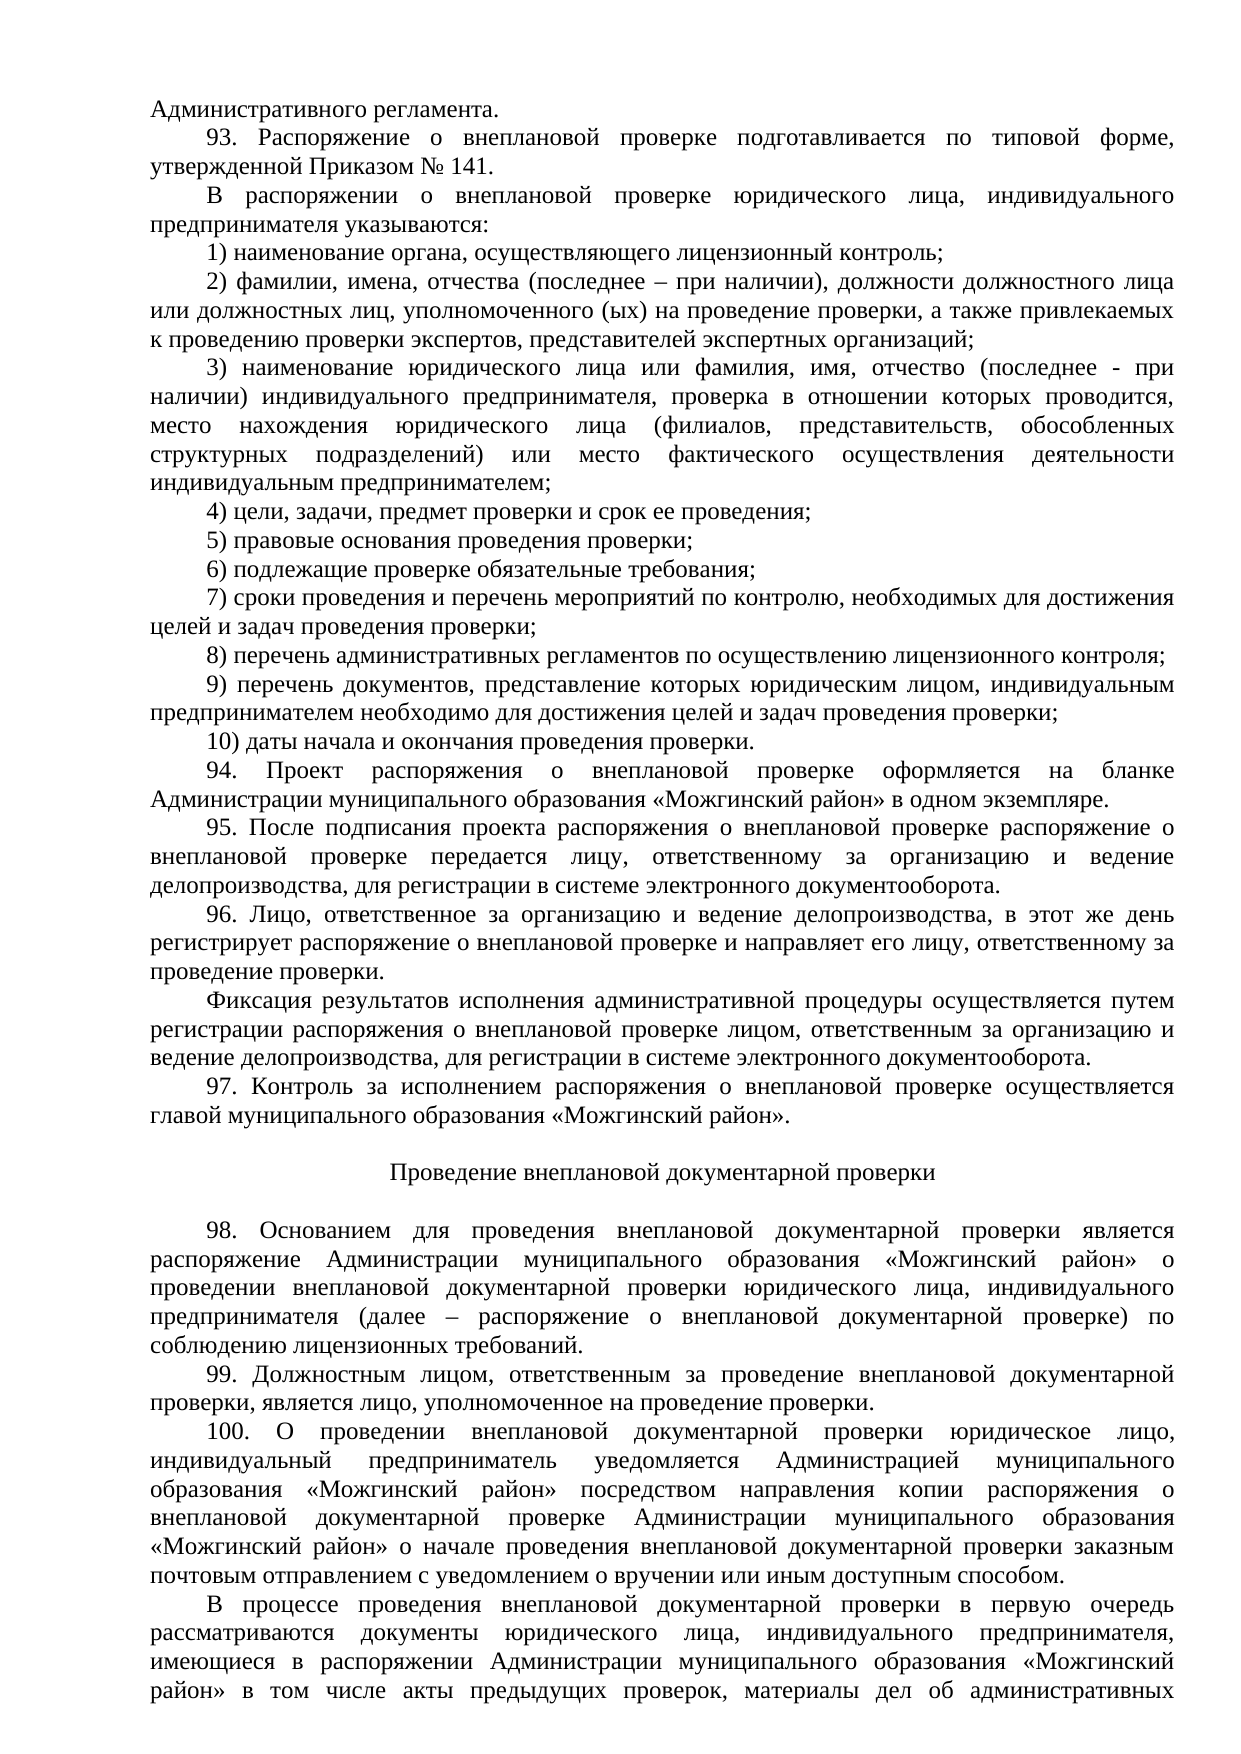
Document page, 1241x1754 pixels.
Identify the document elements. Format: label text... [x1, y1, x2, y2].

text 93. Распоряжение о внеплановой проверке подготавливается по типовой форме, утвержденной Приказом № 141. [150, 122, 1175, 180]
text 95. После подписания проекта распоряжения о внеплановой проверке распоряжение о внеплановой проверке передается лицу, ответственному за организацию и ведение делопроизводства, для регистрации в системе электронного документооборота. [150, 812, 1175, 899]
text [150, 94, 1175, 122]
text 9) перечень документов, представление которых юридическим лицом, индивидуальным предпринимателем необходимо для достижения целей и задач проведения проверки; [150, 669, 1175, 726]
text Фиксация результатов исполнения административной процедуры осуществляется путем регистрации распоряжения о внеплановой проверке лицом, ответственным за организацию и ведение делопроизводства, для регистрации в системе электронного документооборота. [150, 985, 1175, 1071]
text 10) даты начала и окончания проведения проверки. [150, 726, 1175, 755]
text Проведение внеплановой документарной проверки [150, 1157, 1175, 1186]
text 94. Проект распоряжения о внеплановой проверке оформляется на бланке Администрации муниципального образования «Можгинский район» в одном экземпляре. [150, 755, 1175, 812]
text 8) перечень административных регламентов по осуществлению лицензионного контроля; [150, 640, 1175, 669]
text 96. Лицо, ответственное за организацию и ведение делопроизводства, в этот же день регистрирует распоряжение о внеплановой проверке и направляет его лицу, ответственному за проведение проверки. [150, 899, 1175, 985]
text 3) наименование юридического лица или фамилия, имя, отчество (последнее - при наличии) индивидуального предпринимателя, проверка в отношении которых проводится, место нахождения юридического лица (филиалов, представительств, обособленных структурных подразделений) или место фактического осуществления деятельности индивидуальным предпринимателем; [150, 352, 1175, 496]
text 7) сроки проведения и перечень мероприятий по контролю, необходимых для достижения целей и задач проведения проверки; [150, 582, 1175, 640]
text 1) наименование органа, осуществляющего лицензионный контроль; [150, 237, 1175, 266]
text 5) правовые основания проведения проверки; [150, 525, 1175, 554]
text 99. Должностным лицом, ответственным за проведение внеплановой документарной проверки, является лицо, уполномоченное на проведение проверки. [150, 1359, 1175, 1416]
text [150, 1589, 1175, 1704]
text 6) подлежащие проверке обязательные требования; [150, 554, 1175, 582]
text 2) фамилии, имена, отчества (последнее – при наличии), должности должностного лица или должностных лиц, уполномоченного (ых) на проведение проверки, а также привлекаемых к проведению проверки экспертов, представителей экспертных организаций; [150, 266, 1175, 352]
text В распоряжении о внеплановой проверке юридического лица, индивидуального предпринимателя указываются: [150, 180, 1175, 237]
text 98. Основанием для проведения внеплановой документарной проверки является распоряжение Администрации муниципального образования «Можгинский район» о проведении внеплановой документарной проверки юридического лица, индивидуального предпринимателя (далее – распоряжение о внеплановой документарной проверке) по соблюдению лицензионных требований. [150, 1215, 1175, 1359]
text 4) цели, задачи, предмет проверки и срок ее проведения; [150, 496, 1175, 525]
text 100. О проведении внеплановой документарной проверки юридическое лицо, индивидуальный предприниматель уведомляется Администрацией муниципального образования «Можгинский район» посредством направления копии распоряжения о внеплановой документарной проверке Администрации муниципального образования «Можгинский район» о начале проведения внеплановой документарной проверки заказным почтовым отправлением с уведомлением о вручении или иным доступным способом. [150, 1416, 1175, 1589]
text 97. Контроль за исполнением распоряжения о внеплановой проверке осуществляется главой муниципального образования «Можгинский район». [150, 1071, 1175, 1129]
